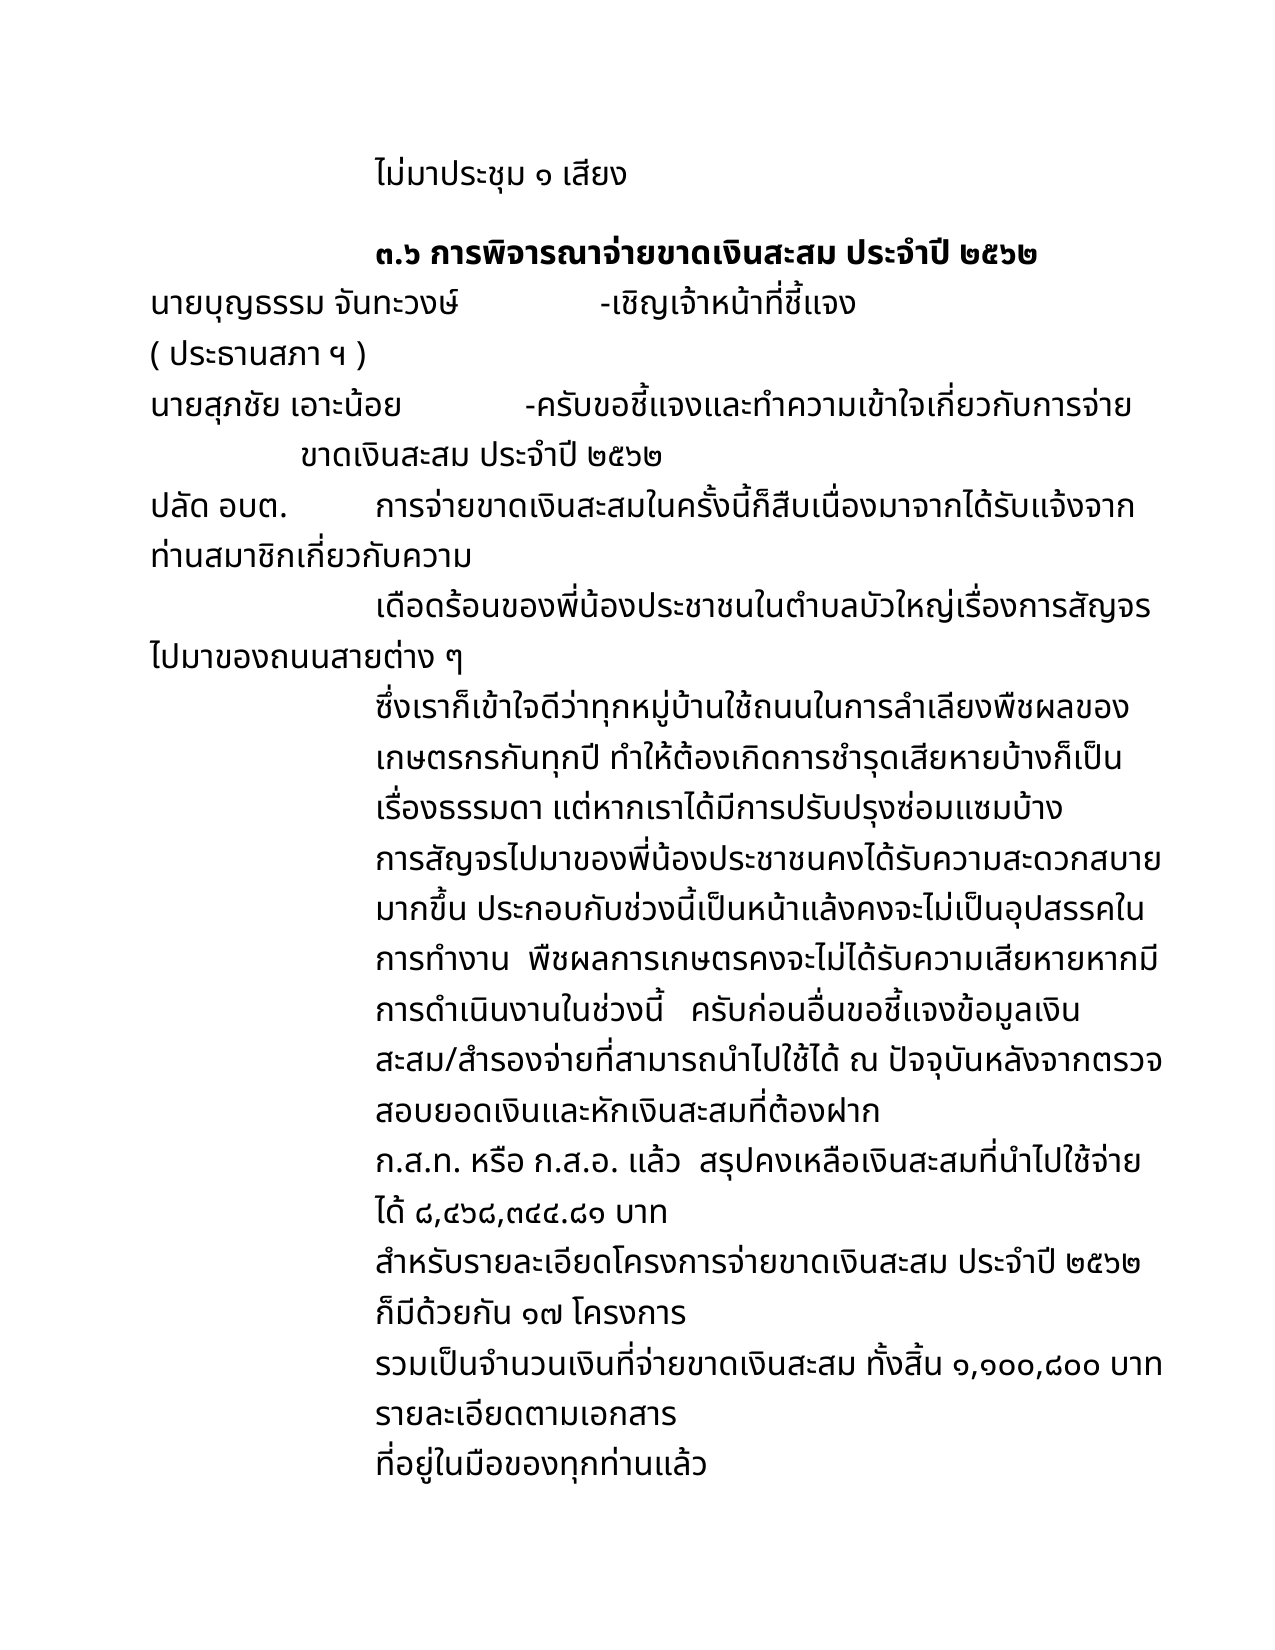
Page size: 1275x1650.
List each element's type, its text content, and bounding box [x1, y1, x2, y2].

text ( ประธานสภา ฯ ) [150, 330, 1167, 380]
text ไม่มาประชุม ๑ เสียง [150, 150, 1167, 200]
text ๓.๖ การพิจารณาจ่ายขาดเงินสะสม ประจำปี ๒๕๖๒ [150, 228, 1167, 279]
text ซึ่งเราก็เข้าใจดีว่าทุกหมู่บ้านใช้ถนนในการลำเลียงพืชผลของเกษตรกรกันทุกปี ทำให้ต้องเกิดการชำรุดเสียหายบ้างก็เป็นเรื่องธรรมดา แต่หากเราได้มีการปรับปรุงซ่อมแซมบ้าง [375, 683, 1167, 834]
text ที่อยู่ในมือของทุกท่านแล้ว [375, 1440, 1167, 1491]
text นายสุภชัย เอาะน้อย -ครับขอชี้แจงและทำความเข้าใจเกี่ยวกับการจ่ายขาดเงินสะสม ประจำปี ๒๕๖๒ [150, 380, 1167, 481]
text เดือดร้อนของพี่น้องประชาชนในตำบลบัวใหญ่เรื่องการสัญจรไปมาของถนนสายต่าง ๆ [150, 582, 1167, 683]
text ก.ส.ท. หรือ ก.ส.อ. แล้ว สรุปคงเหลือเงินสะสมที่นำไปใช้จ่ายได้ ๘,๔๖๘,๓๔๔.๘๑ บาท [375, 1137, 1167, 1238]
text นายบุญธรรม จันทะวงษ์ -เชิญเจ้าหน้าที่ชี้แจง [150, 279, 1167, 330]
text สำหรับรายละเอียดโครงการจ่ายขาดเงินสะสม ประจำปี ๒๕๖๒ ก็มีด้วยกัน ๑๗ โครงการ [375, 1238, 1167, 1339]
text รวมเป็นจำนวนเงินที่จ่ายขาดเงินสะสม ทั้งสิ้น ๑,๑๐๐,๘๐๐ บาท รายละเอียดตามเอกสาร [375, 1339, 1167, 1440]
text ปลัด อบต. การจ่ายขาดเงินสะสมในครั้งนี้ก็สืบเนื่องมาจากได้รับแจ้งจากท่านสมาชิกเกี่ยวกับความ [150, 481, 1167, 582]
text การสัญจรไปมาของพี่น้องประชาชนคงได้รับความสะดวกสบายมากขึ้น ประกอบกับช่วงนี้เป็นหน้าแล้งคงจะไม่เป็นอุปสรรคในการทำงาน พืชผลการเกษตรคงจะไม่ได้รับความเสียหายหากมีการดำเนินงานในช่วงนี้ ครับก่อนอื่นขอชี้แจงข้อมูลเงินสะสม/สำรองจ่ายที่สามารถนำไปใช้ได้ ณ ปัจจุบันหลังจากตรวจสอบยอดเงินและหักเงินสะสมที่ต้องฝาก [375, 834, 1167, 1137]
